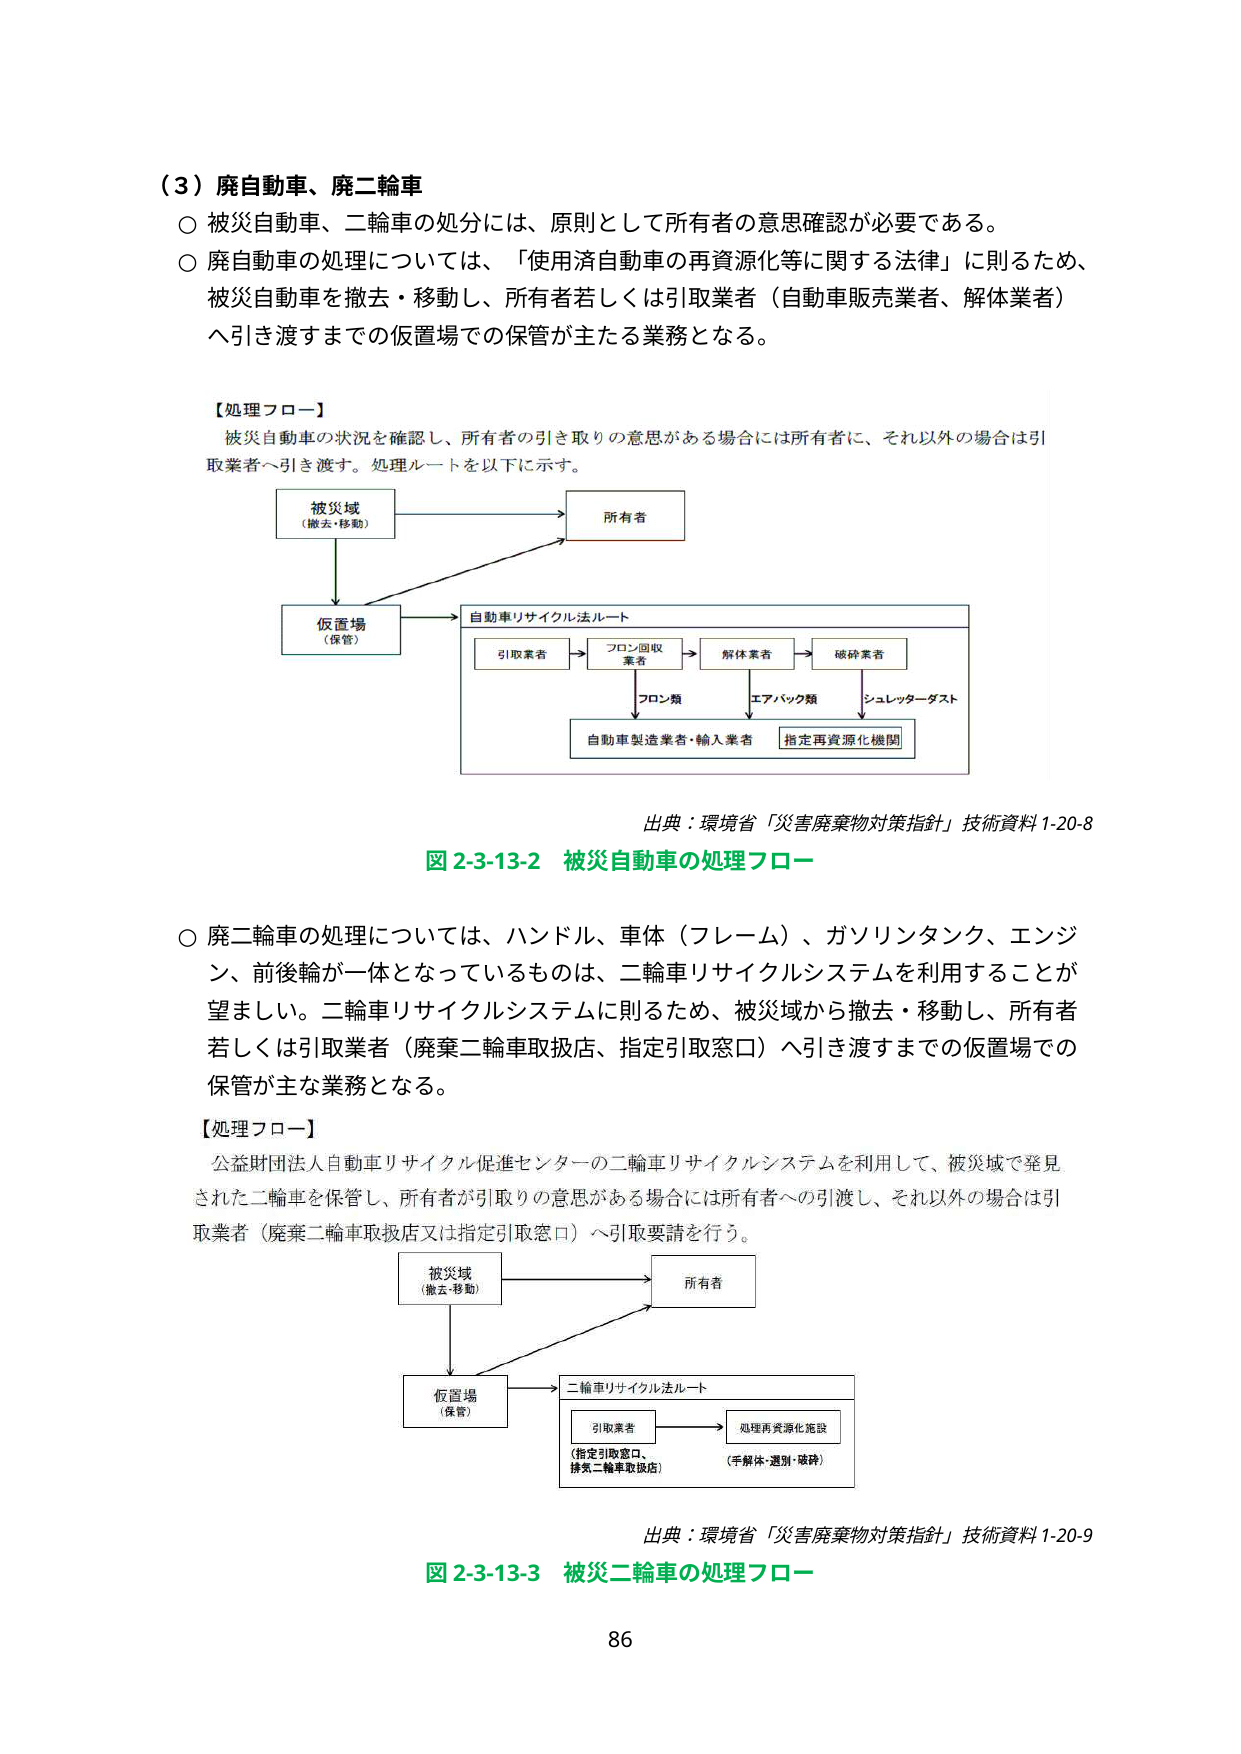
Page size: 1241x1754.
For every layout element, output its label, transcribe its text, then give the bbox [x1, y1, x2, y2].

subtitle （３）廃自動車、廃二輪車 [148, 166, 1093, 203]
text 図2-3-13-2 被災自動車の処理フロー [148, 841, 1093, 878]
text 図2-3-13-3 被災二輪車の処理フロー [148, 1553, 1093, 1591]
list 廃自動車の処理については、「使用済自動車の再資源化等に関する法律」に則るため、被災自動車を撤去・移動し、所有者若しくは引取業者（自動車販売業者、解体業者）へ引き渡すまでの仮置場での保管が主たる業務となる。 [177, 241, 1093, 353]
text 出典：環境省「災害廃棄物対策指針」技術資料1-20-8 [148, 803, 1093, 841]
list 被災自動車、二輪車の処分には、原則として所有者の意思確認が必要である。 [177, 203, 1093, 241]
text 出典：環境省「災害廃棄物対策指針」技術資料1-20-9 [148, 1516, 1093, 1553]
list 廃二輪車の処理については、ハンドル、車体（フレーム）、ガソリンタンク、エンジン、前後輪が一体となっているものは、二輪車リサイクルシステムを利用することが望ましい。二輪車リサイクルシステムに則るため、被災域から撤去・移動し、所有者若しくは引取業者（廃棄二輪車取扱店、指定引取窓口）へ引き渡すまでの仮置場での保管が主な業務となる。 [177, 916, 1093, 1103]
